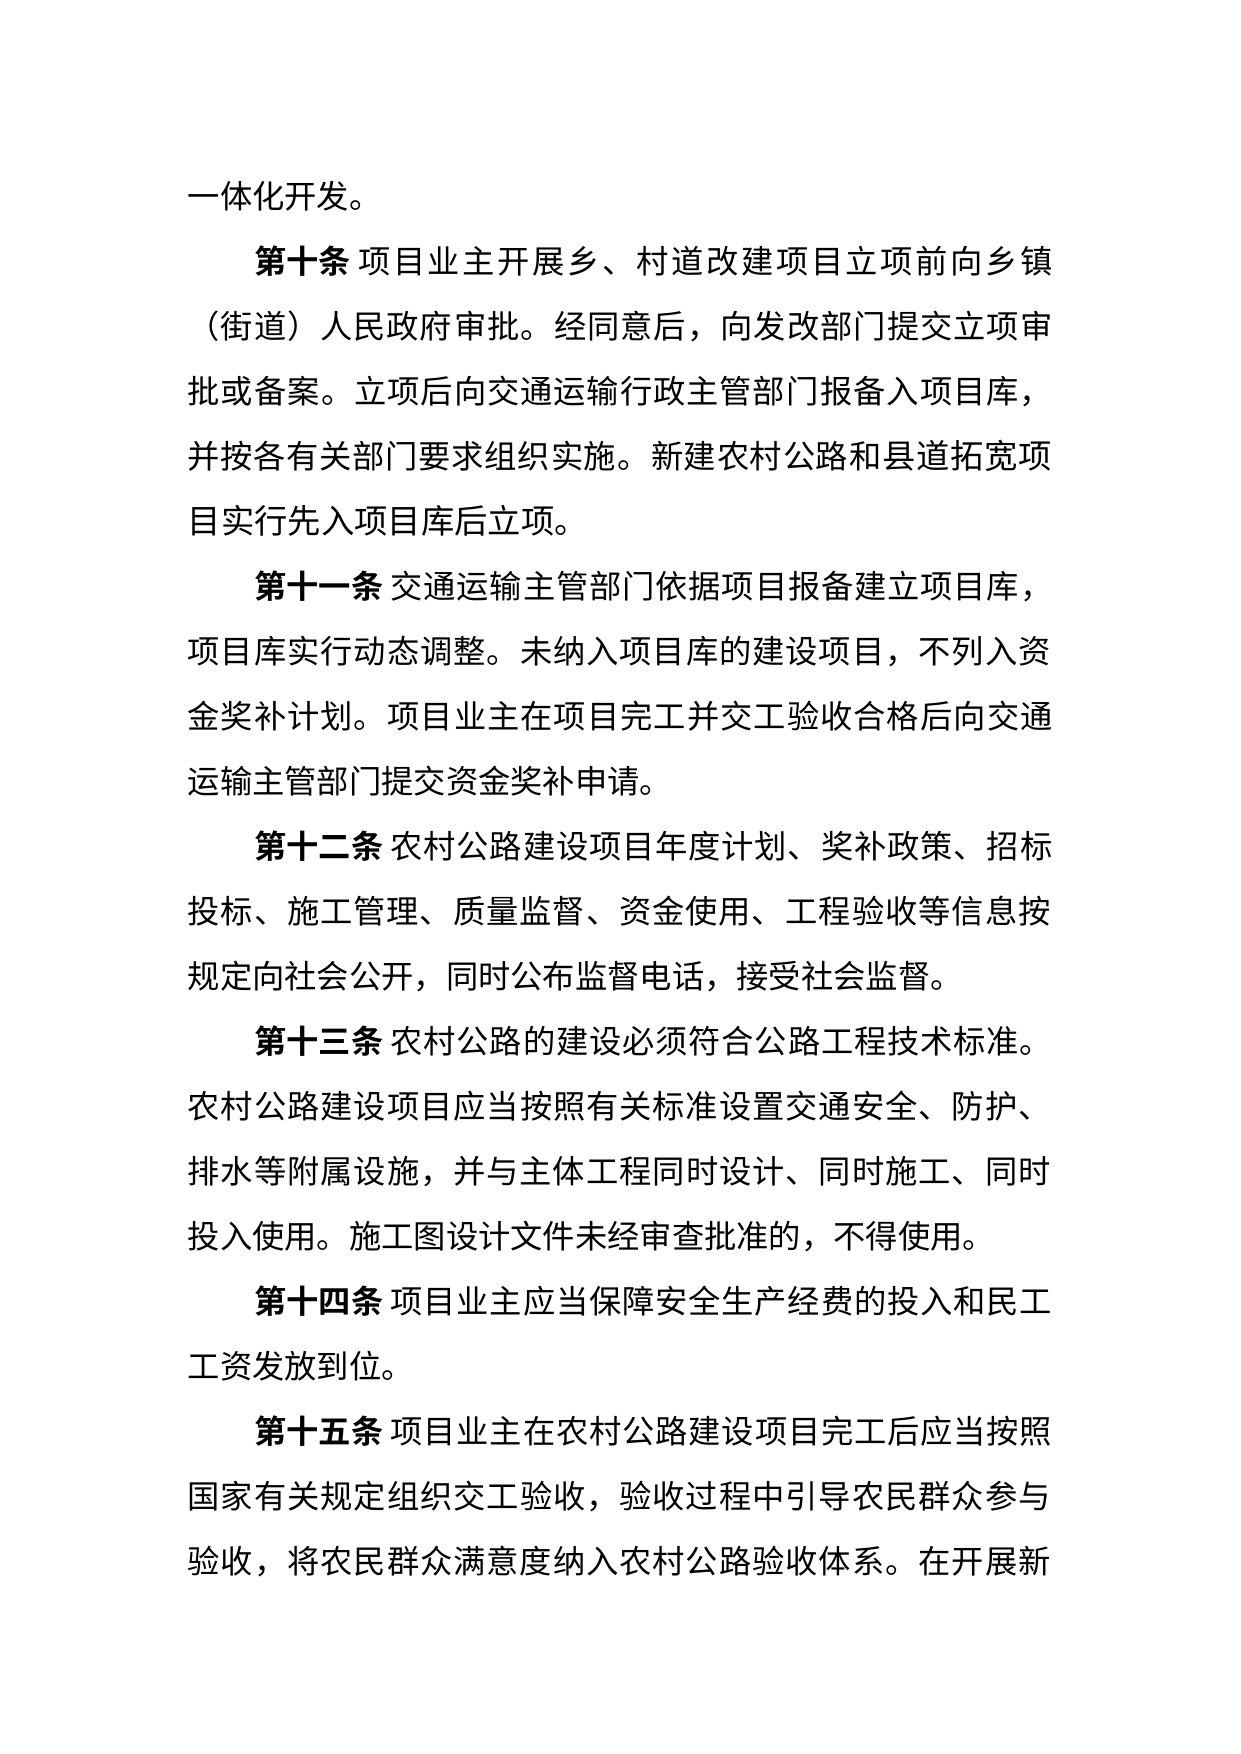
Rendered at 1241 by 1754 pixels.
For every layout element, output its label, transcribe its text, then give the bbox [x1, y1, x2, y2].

list 项目业主开展乡、村道改建项目立项前向乡镇（街道）人民政府审批。经同意后，向发改部门提交立项审批或备案。立项后向交通运输行政主管部门报备入项目库，并按各有关部门要求组织实施。新建农村公路和县道拓宽项目实行先入项目库后立项。 [187, 227, 1053, 552]
list 项目业主应当保障安全生产经费的投入和民工工资发放到位。 [187, 1267, 1053, 1397]
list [187, 1397, 1053, 1592]
list 农村公路建设项目年度计划、奖补政策、招标投标、施工管理、质量监督、资金使用、工程验收等信息按规定向社会公开，同时公布监督电话，接受社会监督。 [187, 812, 1053, 1007]
list 农村公路的建设必须符合公路工程技术标准。农村公路建设项目应当按照有关标准设置交通安全、防护、排水等附属设施，并与主体工程同时设计、同时施工、同时投入使用。施工图设计文件未经审查批准的，不得使用。 [187, 1007, 1053, 1267]
list 交通运输主管部门依据项目报备建立项目库，项目库实行动态调整。未纳入项目库的建设项目，不列入资金奖补计划。项目业主在项目完工并交工验收合格后向交通运输主管部门提交资金奖补申请。 [187, 552, 1053, 812]
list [187, 162, 1053, 227]
